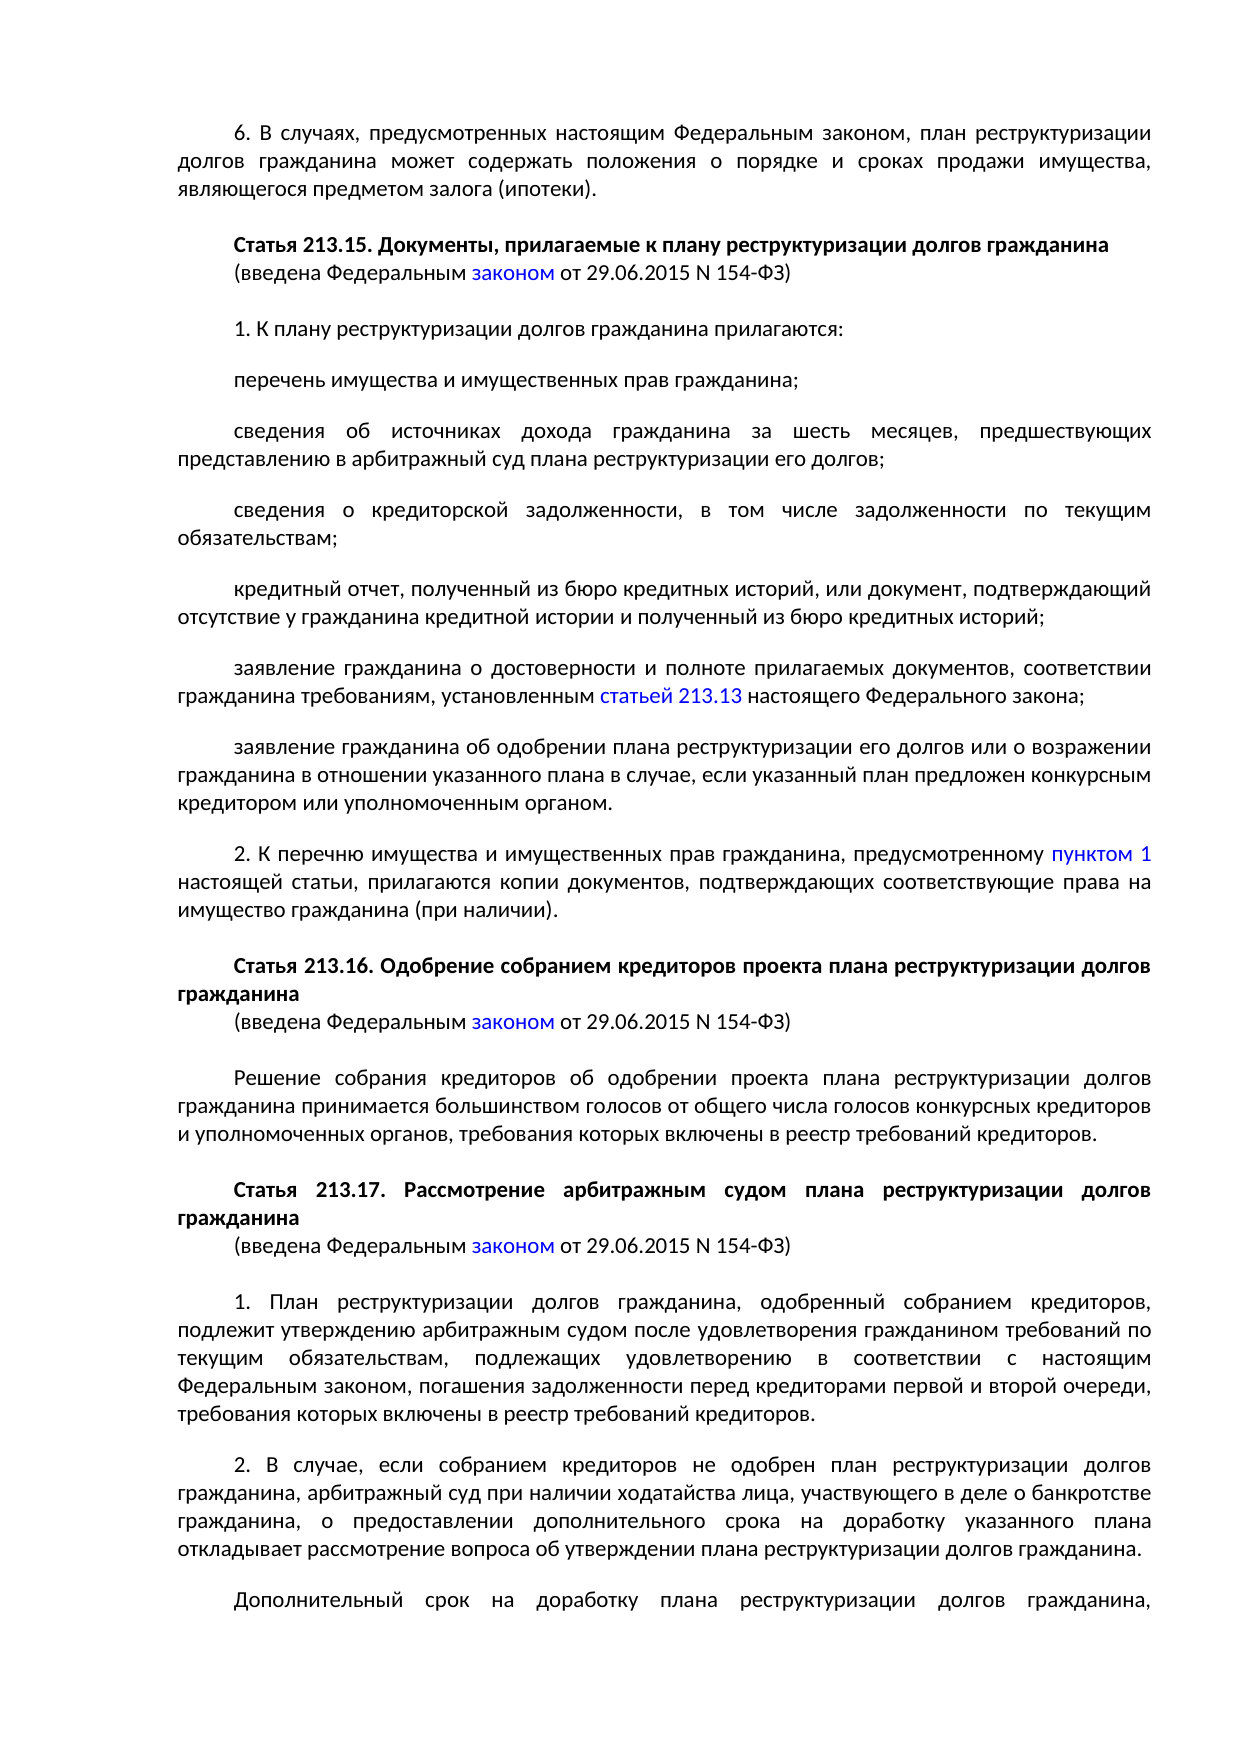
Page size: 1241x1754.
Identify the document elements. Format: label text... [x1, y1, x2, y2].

text (введена Федеральным законом от 29.06.2015 N 154-ФЗ) [177, 258, 1152, 286]
text перечень имущества и имущественных прав гражданина; [177, 365, 1152, 393]
text (введена Федеральным законом от 29.06.2015 N 154-ФЗ) [177, 1007, 1152, 1035]
text 1. План реструктуризации долгов гражданина, одобренный собранием кредиторов, подлежит утверждению арбитражным судом после удовлетворения гражданином требований по текущим обязательствам, подлежащих удовлетворению в соответствии с настоящим Федеральным законом, погашения задолженности перед кредиторами первой и второй очереди, требования которых включены в реестр требований кредиторов. [177, 1287, 1152, 1427]
text (введена Федеральным законом от 29.06.2015 N 154-ФЗ) [177, 1231, 1152, 1259]
text Решение собрания кредиторов об одобрении проекта плана реструктуризации долгов гражданина принимается большинством голосов от общего числа голосов конкурсных кредиторов и уполномоченных органов, требования которых включены в реестр требований кредиторов. [177, 1063, 1152, 1147]
text сведения о кредиторской задолженности, в том числе задолженности по текущим обязательствам; [177, 495, 1152, 551]
text кредитный отчет, полученный из бюро кредитных историй, или документ, подтверждающий отсутствие у гражданина кредитной истории и полученный из бюро кредитных историй; [177, 574, 1152, 630]
text 2. К перечню имущества и имущественных прав гражданина, предусмотренному пунктом 1 настоящей статьи, прилагаются копии документов, подтверждающих соответствующие права на имущество гражданина (при наличии). [177, 839, 1152, 923]
title Статья 213.15. Документы, прилагаемые к плану реструктуризации долгов гражданина [177, 230, 1152, 258]
text заявление гражданина об одобрении плана реструктуризации его долгов или о возражении гражданина в отношении указанного плана в случае, если указанный план предложен конкурсным кредитором или уполномоченным органом. [177, 732, 1152, 816]
title Статья 213.17. Рассмотрение арбитражным судом плана реструктуризации долгов гражданина [177, 1175, 1152, 1231]
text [177, 1585, 1152, 1613]
text заявление гражданина о достоверности и полноте прилагаемых документов, соответствии гражданина требованиям, установленным статьей 213.13 настоящего Федерального закона; [177, 653, 1152, 709]
text 1. К плану реструктуризации долгов гражданина прилагаются: [177, 314, 1152, 342]
text 2. В случае, если собранием кредиторов не одобрен план реструктуризации долгов гражданина, арбитражный суд при наличии ходатайства лица, участвующего в деле о банкротстве гражданина, о предоставлении дополнительного срока на доработку указанного плана откладывает рассмотрение вопроса об утверждении плана реструктуризации долгов гражданина. [177, 1450, 1152, 1562]
text 6. В случаях, предусмотренных настоящим Федеральным законом, план реструктуризации долгов гражданина может содержать положения о порядке и сроках продажи имущества, являющегося предметом залога (ипотеки). [177, 118, 1152, 202]
title Статья 213.16. Одобрение собранием кредиторов проекта плана реструктуризации долгов гражданина [177, 951, 1152, 1007]
text сведения об источниках дохода гражданина за шесть месяцев, предшествующих представлению в арбитражный суд плана реструктуризации его долгов; [177, 416, 1152, 472]
